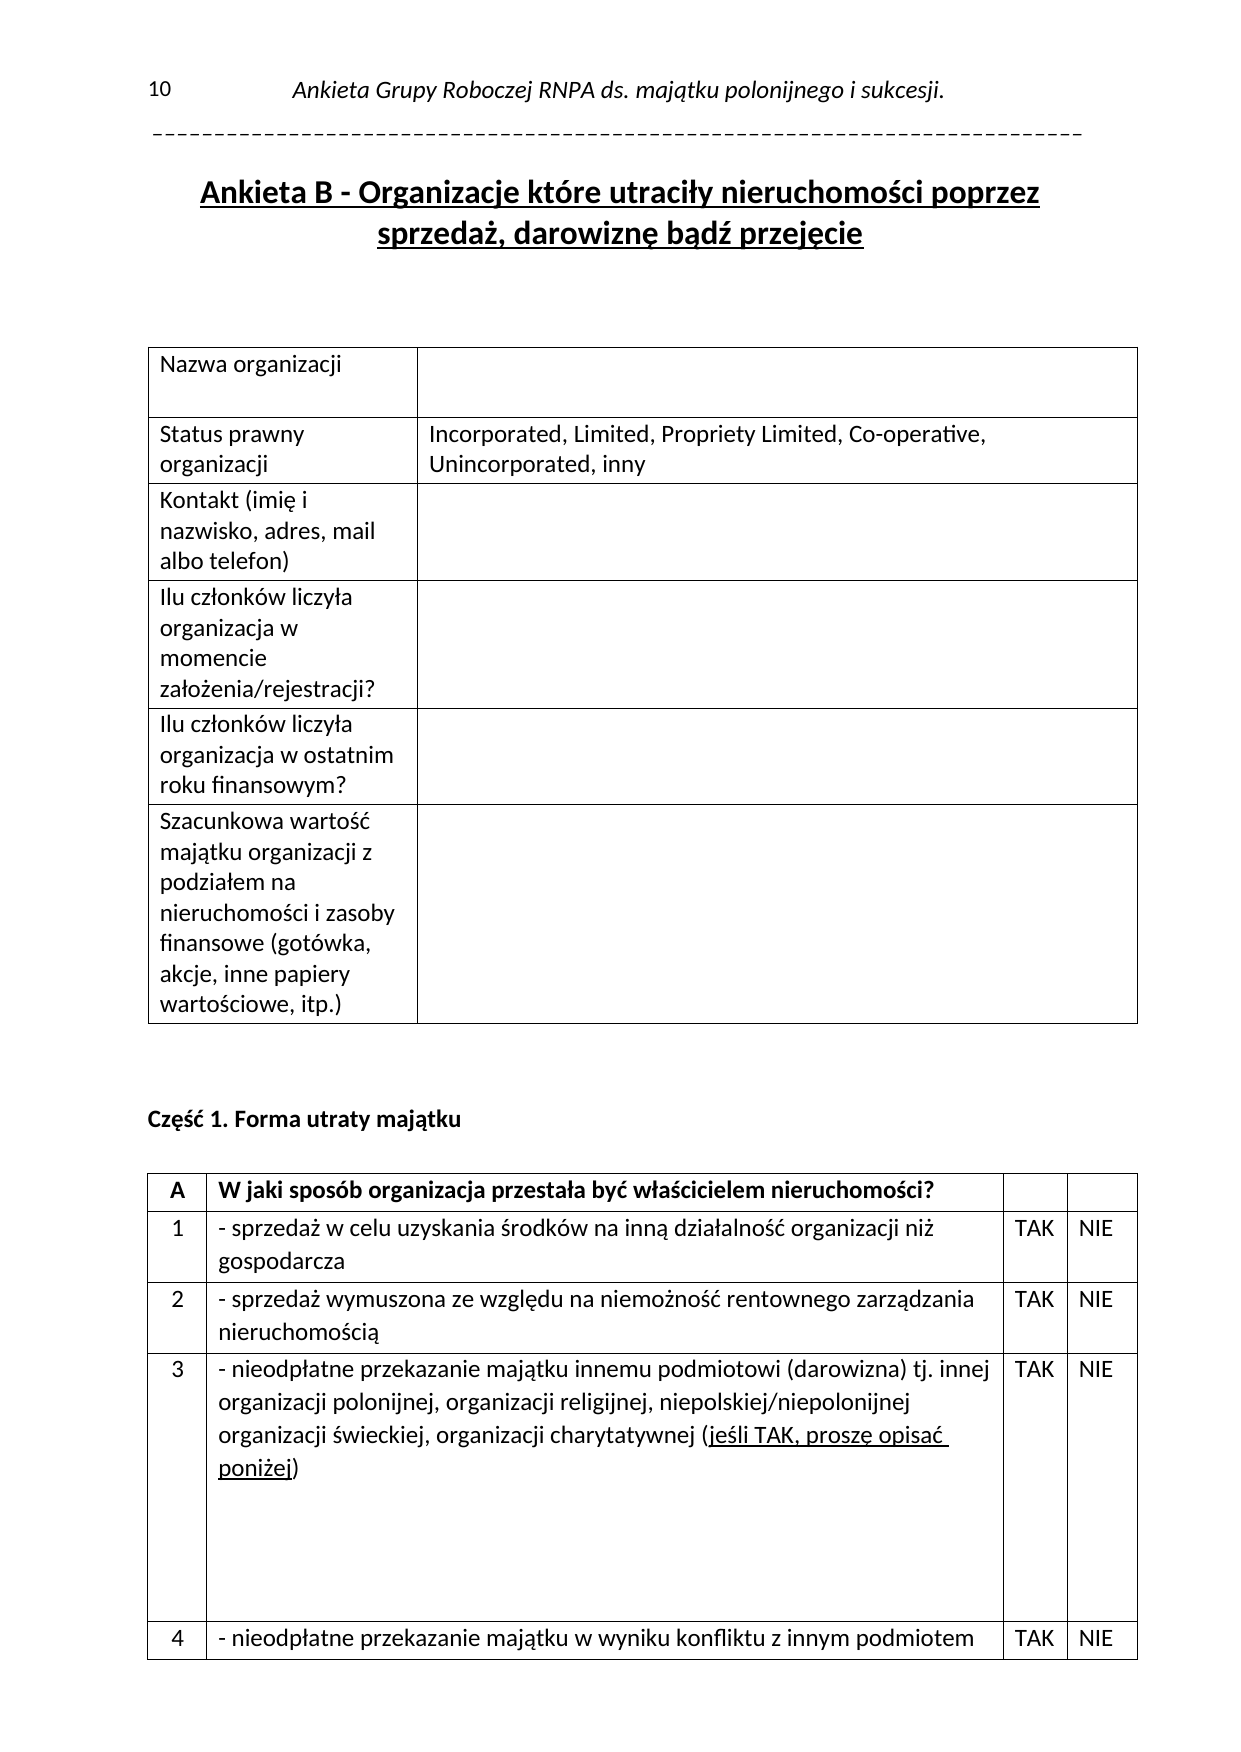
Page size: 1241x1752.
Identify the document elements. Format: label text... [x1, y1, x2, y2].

table_cell 2 [148, 1283, 206, 1352]
table_cell Status prawny organizacji [149, 418, 417, 483]
table_cell NIE [1068, 1354, 1137, 1621]
table_cell NIE [1068, 1283, 1137, 1352]
table_cell 4 [148, 1622, 206, 1659]
table_header [1004, 1174, 1067, 1211]
table_header [1068, 1174, 1137, 1211]
table_cell TAK [1004, 1354, 1067, 1621]
table_cell [418, 484, 1137, 580]
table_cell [207, 1622, 1003, 1659]
table_cell 1 [148, 1212, 206, 1282]
table_cell [418, 805, 1137, 1023]
table_cell TAK [1004, 1283, 1067, 1352]
table_header [418, 348, 1137, 417]
table_header W jaki sposób organizacja przestała być właścicielem nieruchomości? [207, 1174, 1003, 1211]
table_cell Incorporated, Limited, Propriety Limited, Co-operative, Unincorporated, inny [418, 418, 1137, 483]
table_cell - sprzedaż wymuszona ze względu na niemożność rentownego zarządzania nieruchomością [207, 1283, 1003, 1352]
table_cell Ilu członków liczyła organizacja w momencie założenia/rejestracji? [149, 581, 417, 707]
table_cell 3 [148, 1354, 206, 1621]
table_cell Ilu członków liczyła organizacja w ostatnim roku finansowym? [149, 709, 417, 804]
table_cell TAK [1004, 1212, 1067, 1282]
table_cell Szacunkowa wartość majątku organizacji z podziałem na nieruchomości i zasoby finansowe (gotówka, akcje, inne papiery wartościowe, itp.) [149, 805, 417, 1023]
table_header A [148, 1174, 206, 1211]
table_cell NIE [1068, 1212, 1137, 1282]
text Część 1. Forma utraty majątku [148, 1104, 1092, 1134]
table_cell TAK [1004, 1622, 1067, 1659]
text Ankieta B - Organizacje które utraciły nieruchomości poprzez sprzedaż, darowiznę bądź przejęcie [148, 171, 1092, 253]
table_cell Kontakt (imię i nazwisko, adres, mail albo telefon) [149, 484, 417, 580]
table_cell [418, 581, 1137, 707]
table_cell [418, 709, 1137, 804]
table_cell - nieodpłatne przekazanie majątku innemu podmiotowi (darowizna) tj. innej organizacji polonijnej, organizacji religijnej, niepolskiej/niepolonijnej organizacji świeckiej, organizacji charytatywnej (jeśli TAK, proszę opisać poniżej) [207, 1354, 1003, 1621]
table_cell - sprzedaż w celu uzyskania środków na inną działalność organizacji niż gospodarcza [207, 1212, 1003, 1282]
table_cell NIE [1068, 1622, 1137, 1659]
table_header Nazwa organizacji [149, 348, 417, 417]
